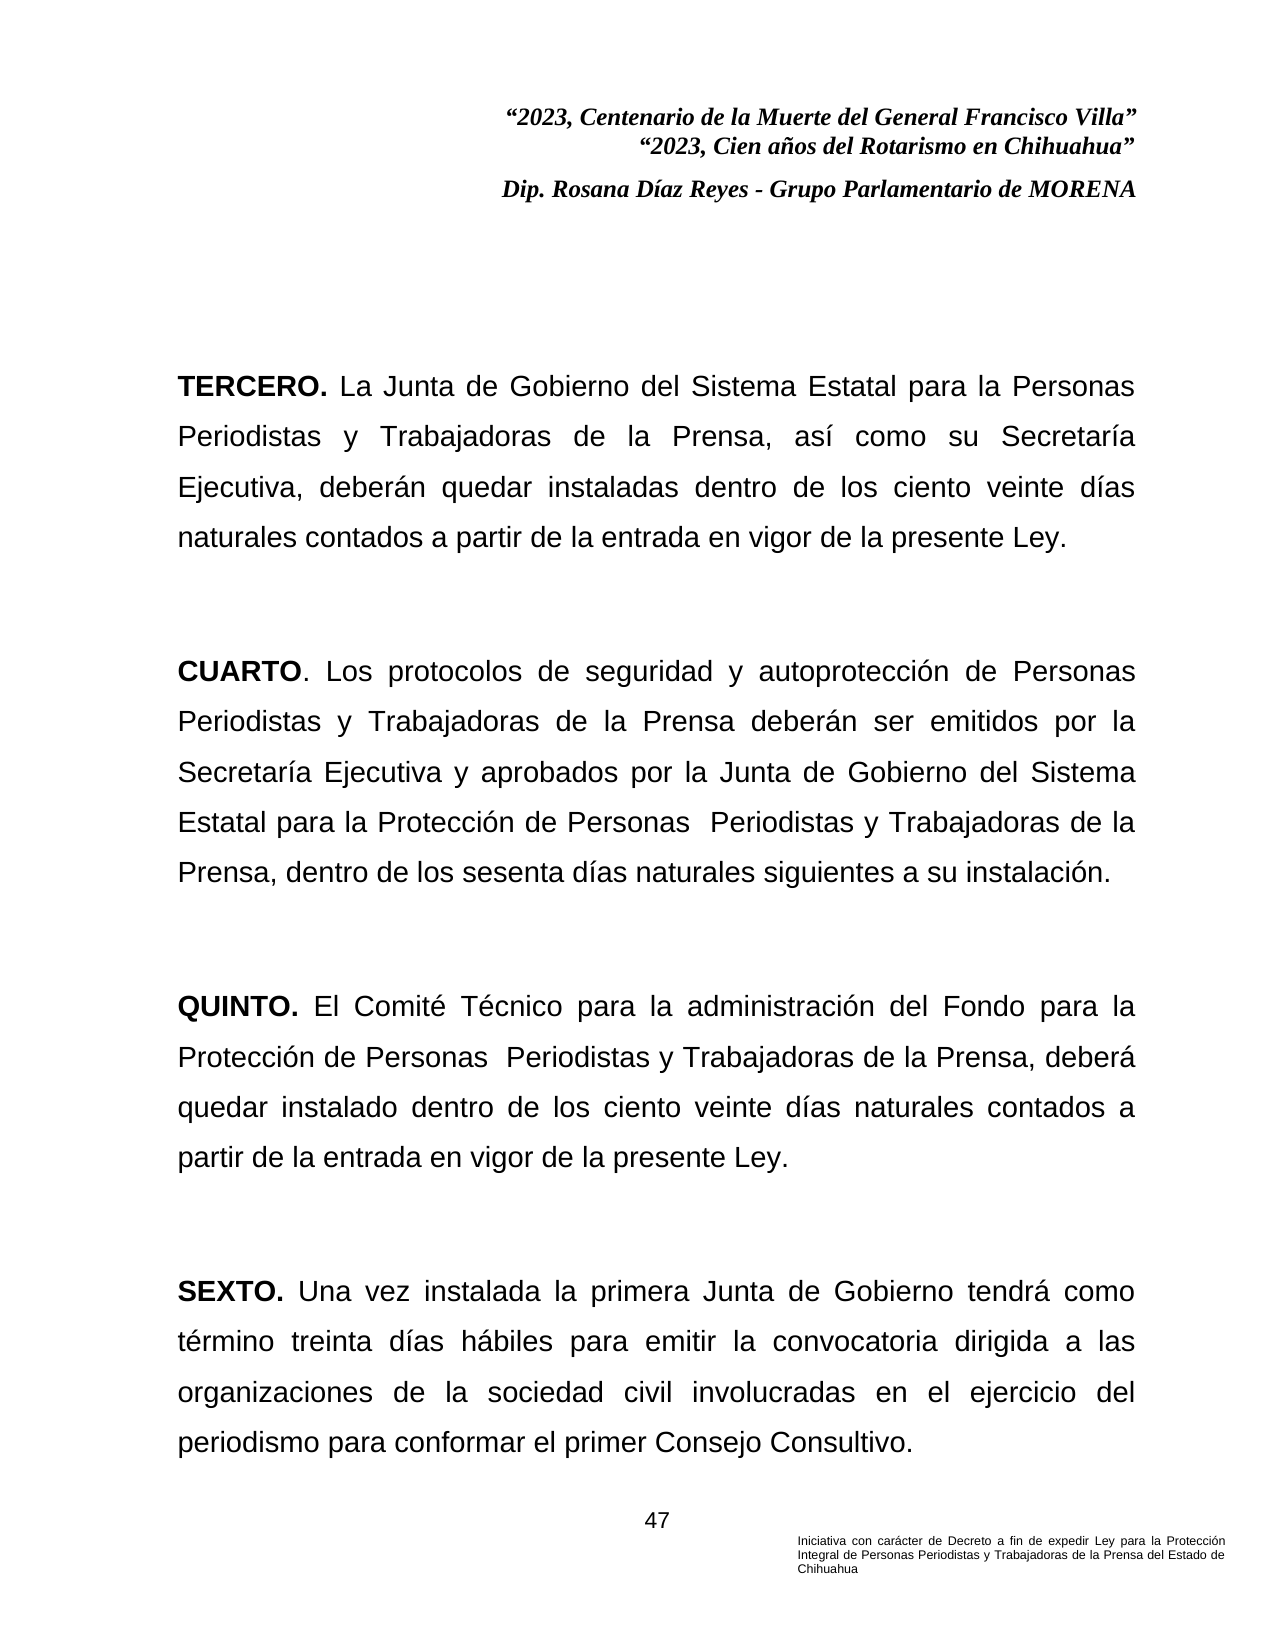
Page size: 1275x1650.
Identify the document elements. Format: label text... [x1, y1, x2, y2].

text CUARTO. Los protocolos de seguridad y autoprotección de Personas Periodistas y Trabajadoras de la Prensa deberán ser emitidos por la Secretaría Ejecutiva y aprobados por la Junta de Gobierno del Sistema Estatal para la Protección de Personas Periodistas y Trabajadoras de la Prensa, dentro de los sesenta días naturales siguientes a su instalación. [177, 654, 1137, 889]
text SEXTO. Una vez instalada la primera Junta de Gobierno tendrá como término treinta días hábiles para emitir la convocatoria dirigida a las organizaciones de la sociedad civil involucradas en el ejercicio del periodismo para conformar el primer Consejo Consultivo. [177, 1274, 1137, 1459]
text QUINTO. El Comité Técnico para la administración del Fondo para la Protección de Personas Periodistas y Trabajadoras de la Prensa, deberá quedar instalado dentro de los ciento veinte días naturales contados a partir de la entrada en vigor de la presente Ley. [177, 989, 1137, 1174]
text TERCERO. La Junta de Gobierno del Sistema Estatal para la Personas Periodistas y Trabajadoras de la Prensa, así como su Secretaría Ejecutiva, deberán quedar instaladas dentro de los ciento veinte días naturales contados a partir de la entrada en vigor de la presente Ley. [177, 369, 1137, 554]
